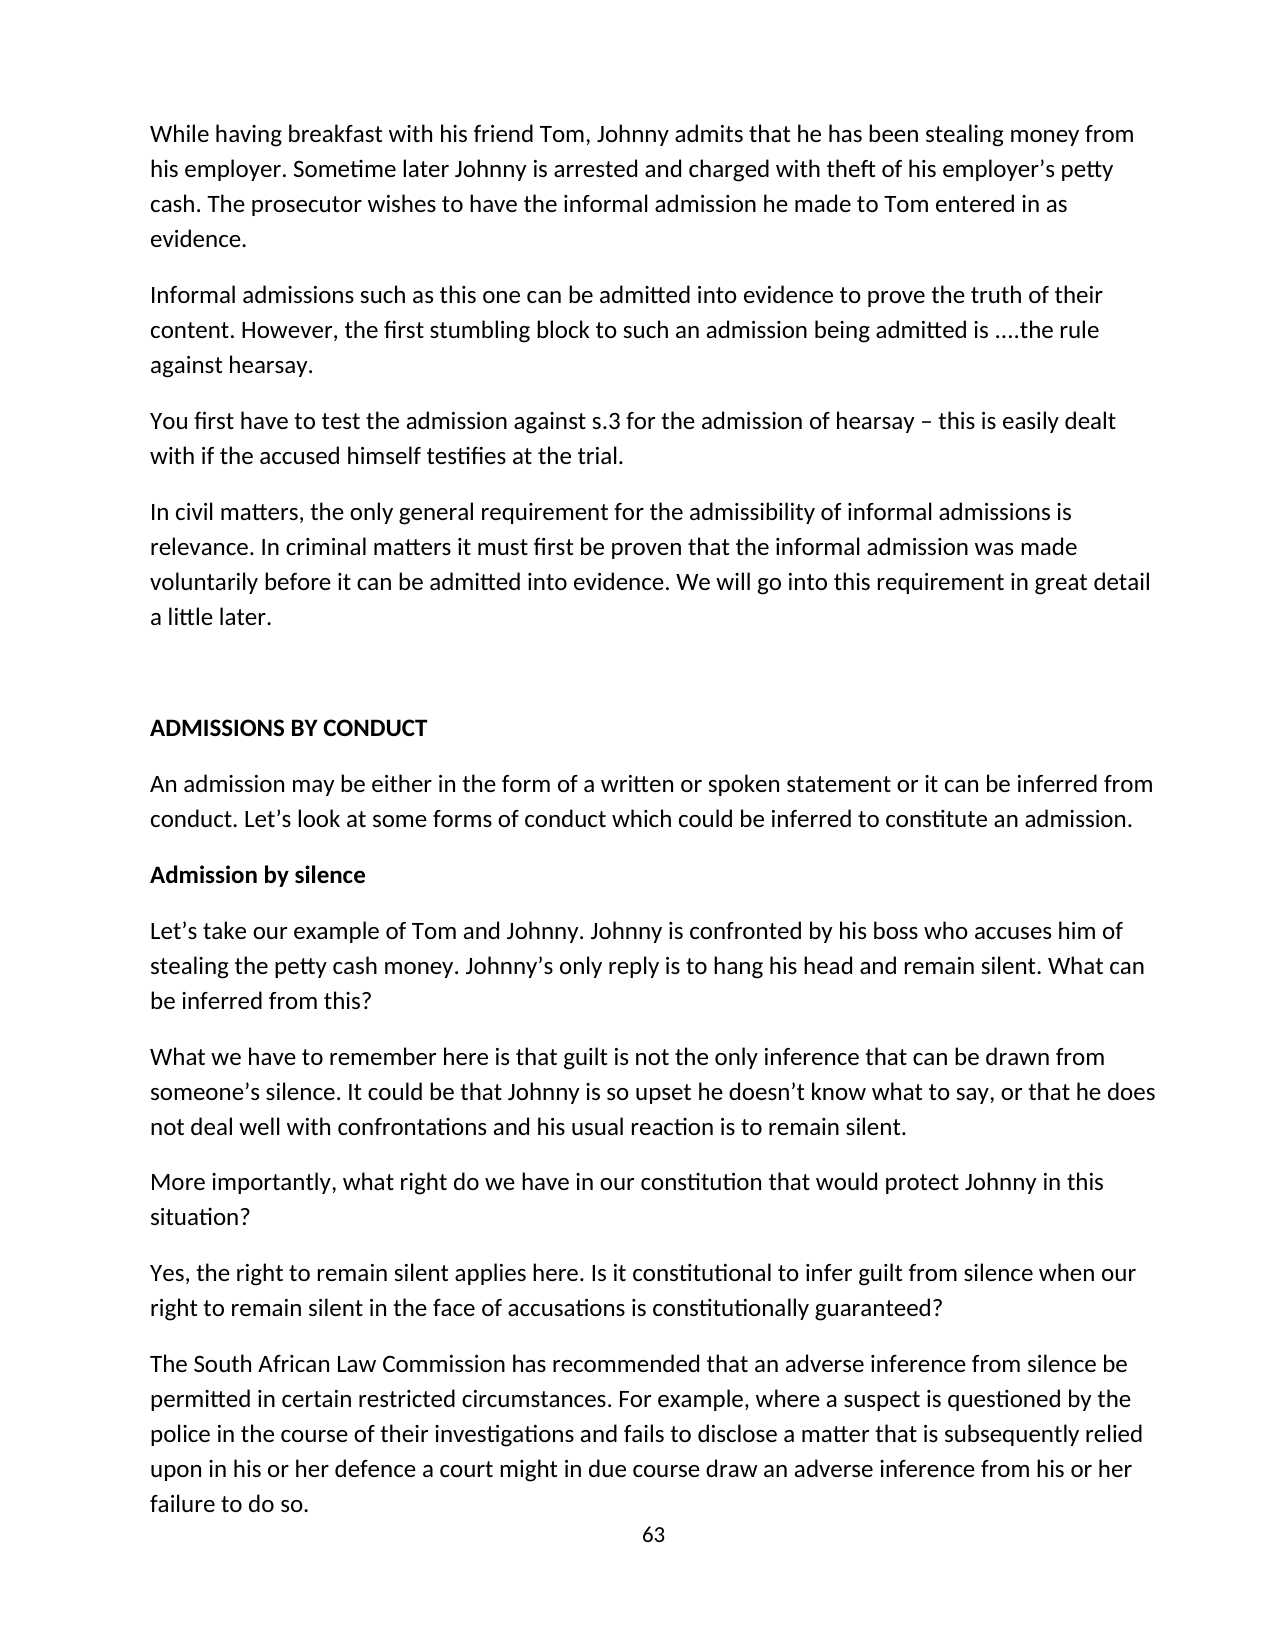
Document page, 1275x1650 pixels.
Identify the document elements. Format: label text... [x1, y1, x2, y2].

text Admission by silence [150, 859, 1157, 889]
text You first have to test the admission against s.3 for the admission of hearsay – this is easily dealt with if the accused himself testifies at the trial. [150, 405, 1157, 470]
text In civil matters, the only general requirement for the admissibility of informal admissions is relevance. In criminal matters it must first be proven that the informal admission was made voluntarily before it can be admitted into evidence. We will go into this requirement in great detail a little later. [150, 496, 1157, 631]
text An admission may be either in the form of a written or spoken statement or it can be inferred from conduct. Let’s look at some forms of conduct which could be inferred to constitute an admission. [150, 768, 1157, 834]
text While having breakfast with his friend Tom, Johnny admits that he has been stealing money from his employer. Sometime later Johnny is arrested and charged with theft of his employer’s petty cash. The prosecutor wishes to have the informal admission he made to Tom entered in as evidence. [150, 118, 1157, 254]
text The South African Law Commission has recommended that an adverse inference from silence be permitted in certain restricted circumstances. For example, where a suspect is questioned by the police in the course of their investigations and fails to disclose a matter that is subsequently relied upon in his or her defence a court might in due course draw an adverse inference from his or her failure to do so. [150, 1348, 1157, 1519]
text What we have to remember here is that guilt is not the only inference that can be drawn from someone’s silence. It could be that Johnny is so upset he doesn’t know what to say, or that he does not deal well with confrontations and his usual reaction is to remain silent. [150, 1041, 1157, 1141]
text Let’s take our example of Tom and Johnny. Johnny is confronted by his boss who accuses him of stealing the petty cash money. Johnny’s only reply is to hang his head and remain silent. What can be inferred from this? [150, 915, 1157, 1015]
text Informal admissions such as this one can be admitted into evidence to prove the truth of their content. However, the first stumbling block to such an admission being admitted is ....the rule against hearsay. [150, 279, 1157, 379]
text More importantly, what right do we have in our constitution that would protect Johnny in this situation? [150, 1166, 1157, 1232]
text ADMISSIONS BY CONDUCT [150, 712, 1157, 743]
text Yes, the right to remain silent applies here. Is it constitutional to infer guilt from silence when our right to remain silent in the face of accusations is constitutionally guaranteed? [150, 1257, 1157, 1323]
